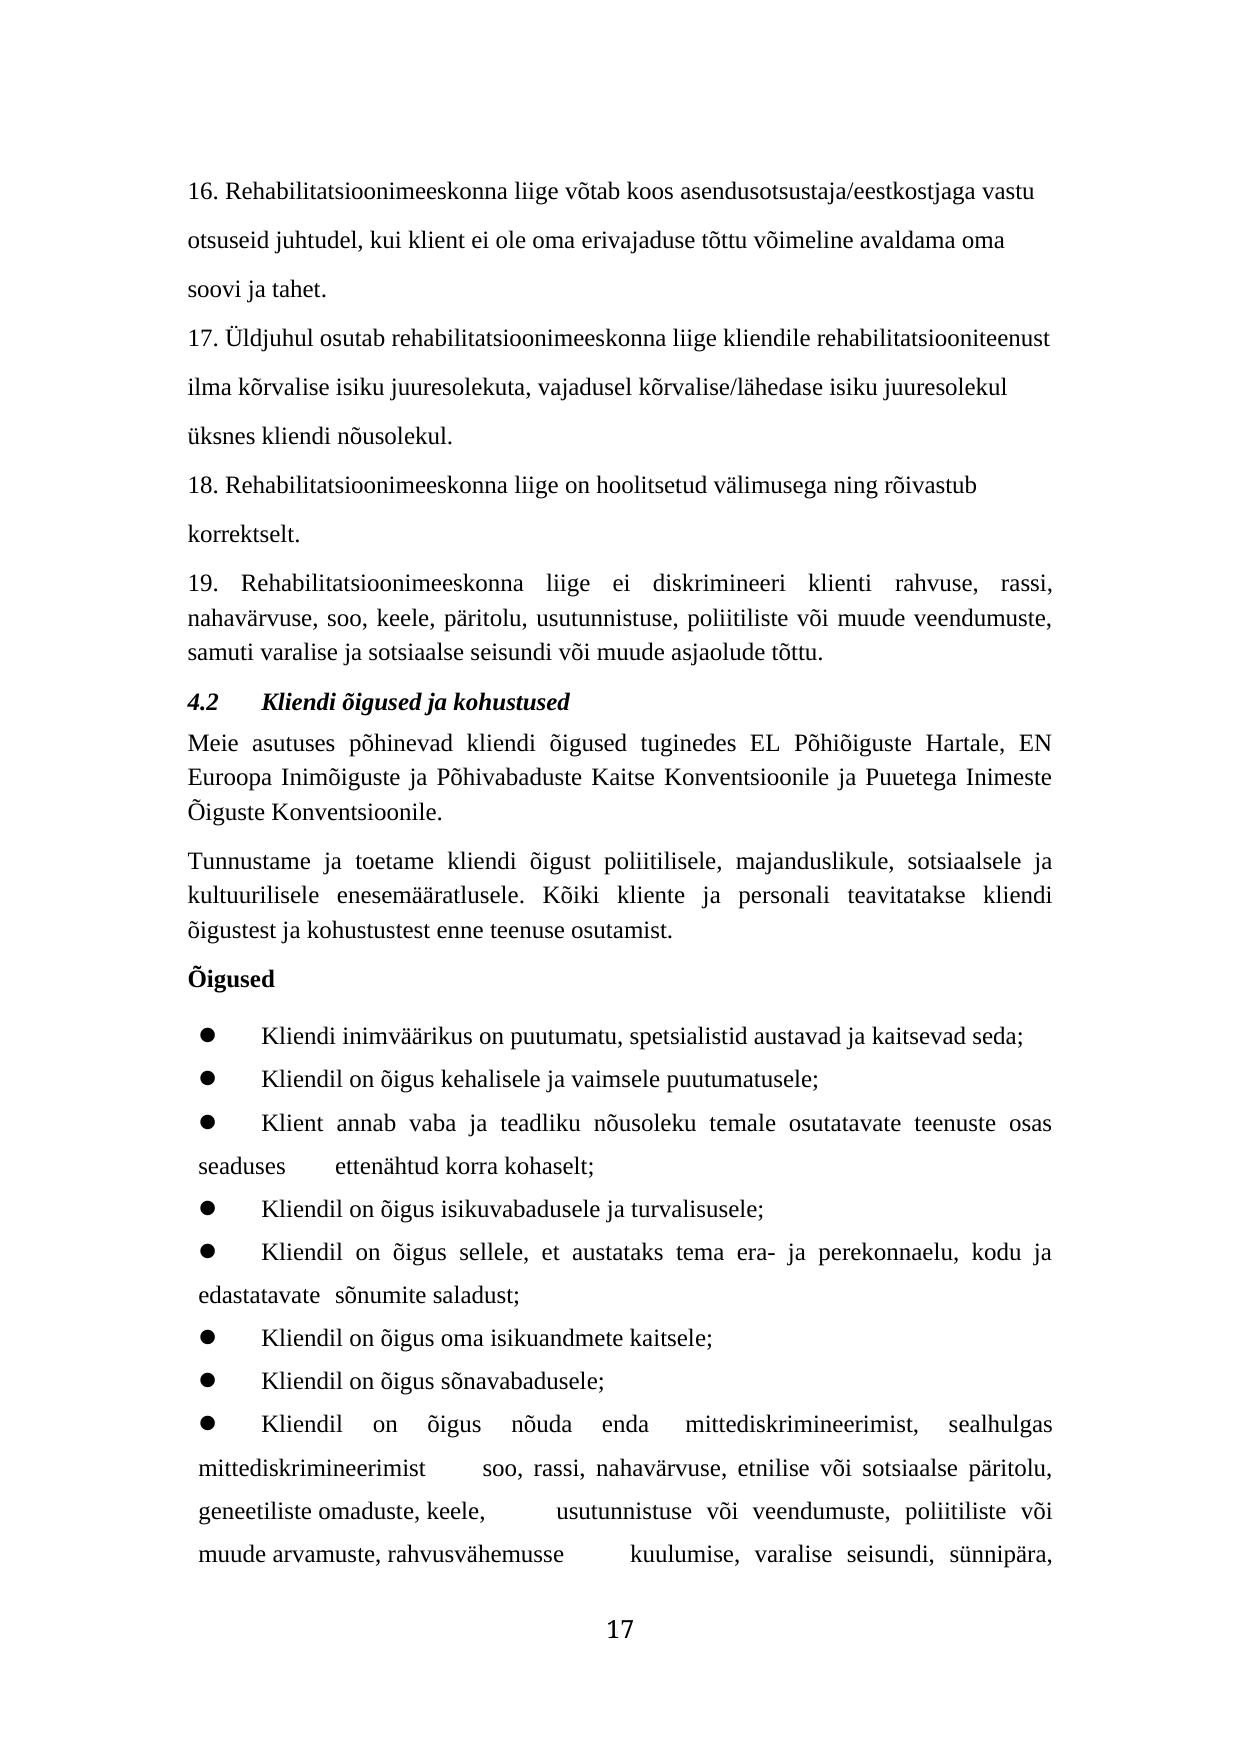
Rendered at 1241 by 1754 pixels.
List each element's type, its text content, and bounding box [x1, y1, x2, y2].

text Õigused [187, 1013, 1053, 1042]
text korrektselt. [187, 568, 1053, 597]
list Kliendil on õigus isikuvabadusele ja turvalisusele; [198, 1243, 1053, 1272]
text üksnes kliendi nõusolekul. [187, 470, 1053, 499]
list Kliendil on õigus sõnavabadusele; [198, 1415, 1053, 1444]
text 19. Rehabilitatsioonimeeskonna liige ei diskrimineeri klienti rahvuse, rassi, nahavärvuse, soo, keele, päritolu, usutunnistuse, poliitiliste või muude veendumuste, samuti varalise ja sotsiaalse seisundi või muude asjaolude tõttu. [187, 618, 1053, 715]
text 18. Rehabilitatsioonimeeskonna liige on hoolitsetud välimusega ning rõivastub [187, 519, 1053, 548]
list Kliendil on õigus sellele, et austataks tema era- ja perekonnaelu, kodu ja edastatavate sõnumite saladust; [198, 1286, 1053, 1358]
list Kliendi inimväärikus on puutumatu, spetsialistid austavad ja kaitsevad seda; [198, 1070, 1053, 1099]
subtitle Kliendi õigused ja kohustused [187, 736, 1053, 764]
list Klient annab vaba ja teadliku nõusoleku temale osutatavate teenuste osas seaduses ettenähtud korra kohaselt; [198, 1157, 1053, 1228]
text otsuseid juhtudel, kui klient ei ole oma erivajaduse tõttu võimeline avaldama oma [187, 274, 1053, 303]
text Meie asutuses põhinevad kliendi õigused tuginedes EL Põhiõiguste Hartale, EN Euroopa Inimõiguste ja Põhivabaduste Kaitse Konventsioonile ja Puuetega Inimeste Õiguste Konventsioonile. [187, 777, 1053, 874]
list Kliendil on õigus oma isikuandmete kaitsele; [198, 1372, 1053, 1401]
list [198, 1458, 1053, 1573]
text 16. Rehabilitatsioonimeeskonna liige võtab koos asendusotsustaja/eestkostjaga vastu [187, 225, 1053, 254]
list Kliendil on õigus kehalisele ja vaimsele puutumatusele; [198, 1113, 1053, 1142]
text klientide kohta. [187, 176, 1053, 205]
text ilma kõrvalise isiku juuresolekuta, vajadusel kõrvalise/lähedase isiku juuresolekul [187, 421, 1053, 450]
text soovi ja tahet. [187, 323, 1053, 352]
text Tunnustame ja toetame kliendi õigust poliitilisele, majanduslikule, sotsiaalsele ja kultuurilisele enesemääratlusele. Kõiki kliente ja personali teavitatakse kliendi õigustest ja kohustustest enne teenuse osutamist. [187, 895, 1053, 993]
text 17. Üldjuhul osutab rehabilitatsioonimeeskonna liige kliendile rehabilitatsiooniteenust [187, 372, 1053, 401]
